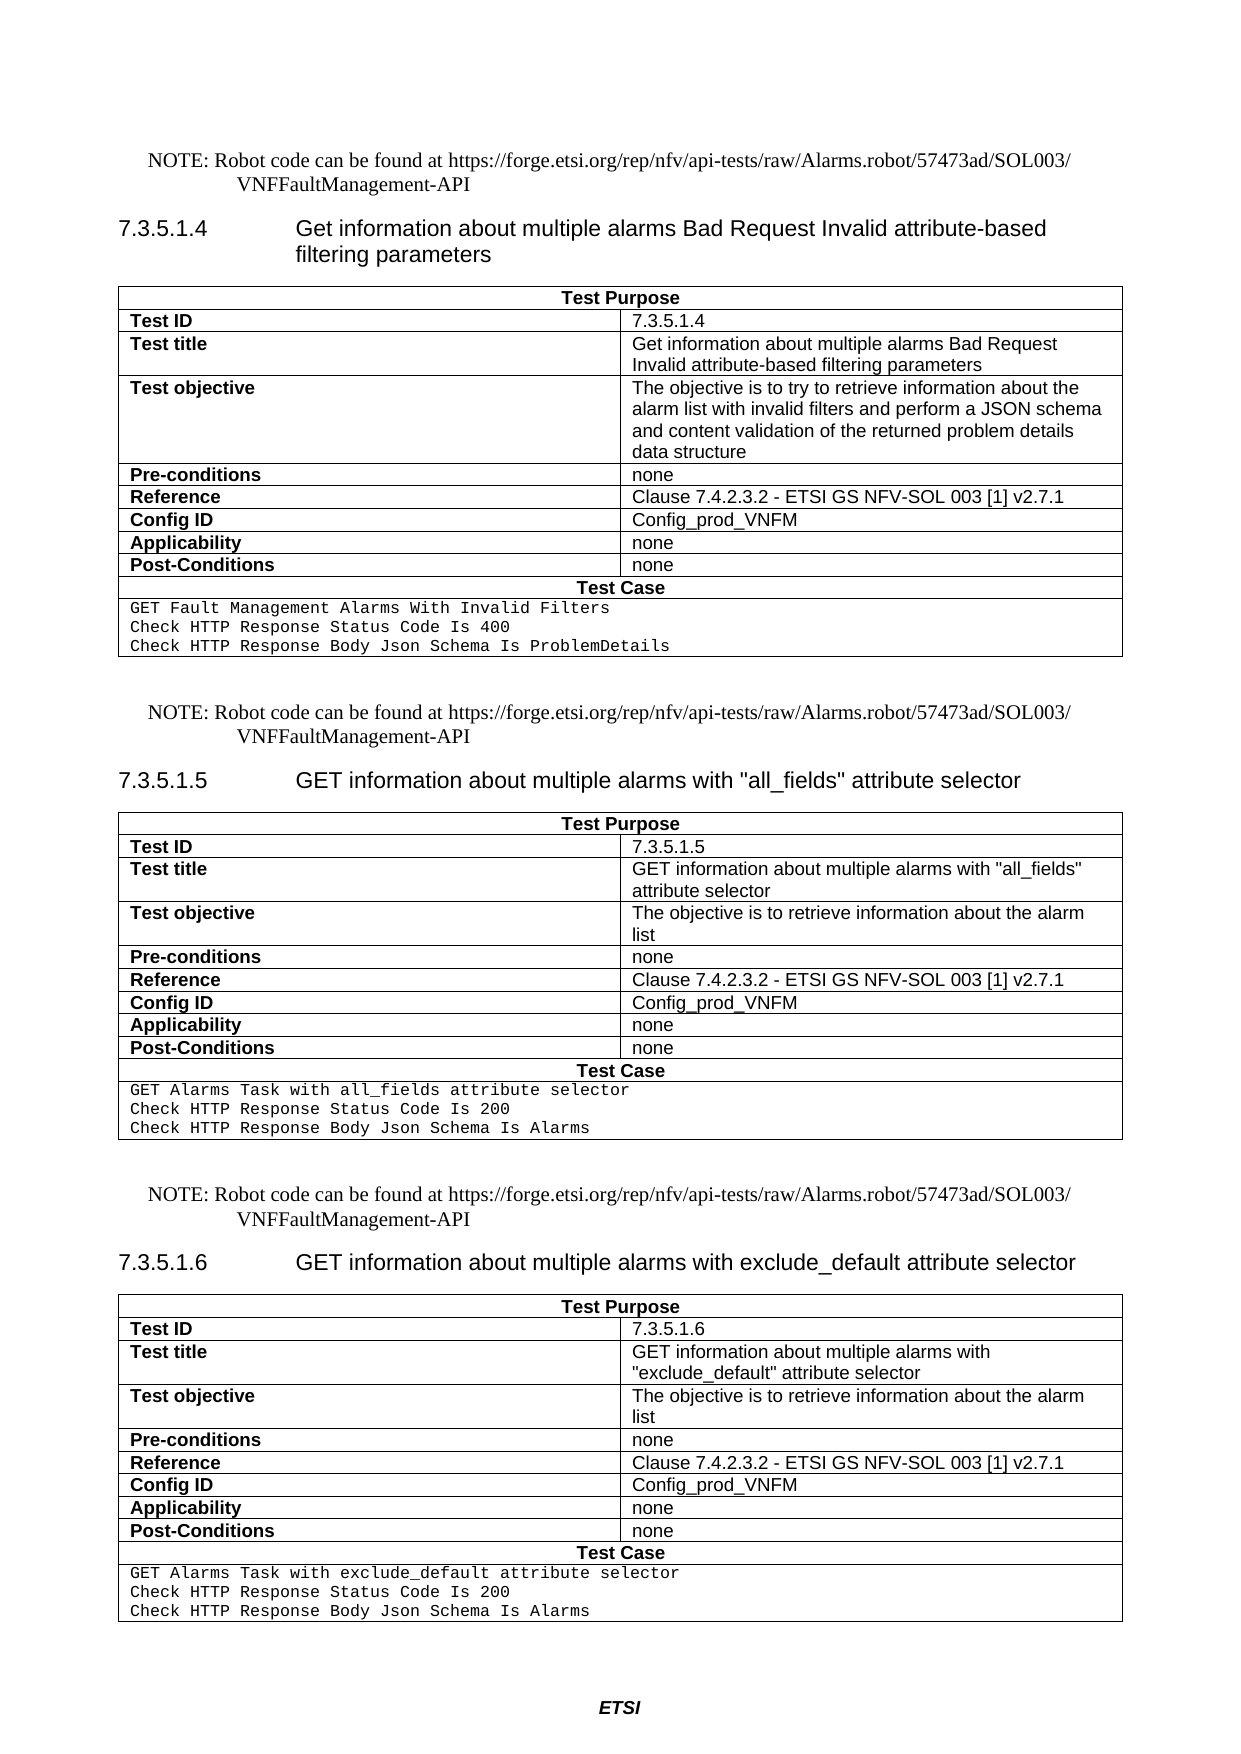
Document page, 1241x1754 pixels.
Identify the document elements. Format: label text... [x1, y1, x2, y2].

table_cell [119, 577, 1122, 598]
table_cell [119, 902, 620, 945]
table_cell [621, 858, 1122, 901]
subtitle 7.3.5.1.4 Get information about multiple alarms Bad Request Invalid attribute-based filtering parameters [118, 214, 1122, 267]
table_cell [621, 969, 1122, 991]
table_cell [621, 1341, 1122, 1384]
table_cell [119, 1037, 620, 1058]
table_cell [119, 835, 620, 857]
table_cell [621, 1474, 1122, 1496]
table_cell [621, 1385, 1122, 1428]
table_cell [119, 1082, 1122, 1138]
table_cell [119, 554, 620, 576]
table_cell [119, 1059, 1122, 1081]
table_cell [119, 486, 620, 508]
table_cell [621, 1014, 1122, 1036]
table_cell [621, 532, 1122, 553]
subtitle 7.3.5.1.5 GET information about multiple alarms with "all_fields" attribute selector [118, 767, 1122, 793]
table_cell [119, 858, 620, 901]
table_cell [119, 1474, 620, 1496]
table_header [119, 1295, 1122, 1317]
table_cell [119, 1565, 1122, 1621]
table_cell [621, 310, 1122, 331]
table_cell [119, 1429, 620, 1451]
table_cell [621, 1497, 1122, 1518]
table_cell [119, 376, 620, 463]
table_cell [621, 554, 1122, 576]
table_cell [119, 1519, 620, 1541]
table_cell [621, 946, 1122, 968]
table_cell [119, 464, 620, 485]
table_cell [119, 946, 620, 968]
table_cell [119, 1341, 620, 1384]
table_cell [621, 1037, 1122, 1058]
subtitle 7.3.5.1.6 GET information about multiple alarms with exclude_default attribute selector [118, 1249, 1122, 1276]
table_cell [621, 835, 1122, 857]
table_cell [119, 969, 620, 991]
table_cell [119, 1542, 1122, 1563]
text NOTE: Robot code can be found at https://forge.etsi.org/rep/nfv/api-tests/raw/Alarms.robot/57473ad/SOL003/VNFFaultManagement-API [148, 700, 1122, 748]
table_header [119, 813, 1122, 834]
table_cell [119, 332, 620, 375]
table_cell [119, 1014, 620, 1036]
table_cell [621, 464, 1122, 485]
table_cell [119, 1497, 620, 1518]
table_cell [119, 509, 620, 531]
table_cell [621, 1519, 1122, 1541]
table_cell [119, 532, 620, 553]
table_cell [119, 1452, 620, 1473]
text NOTE: Robot code can be found at https://forge.etsi.org/rep/nfv/api-tests/raw/Alarms.robot/57473ad/SOL003/VNFFaultManagement-API [148, 148, 1122, 196]
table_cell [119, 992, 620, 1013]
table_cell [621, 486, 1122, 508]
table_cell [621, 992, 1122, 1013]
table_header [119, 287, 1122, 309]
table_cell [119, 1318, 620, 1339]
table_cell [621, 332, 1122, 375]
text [148, 1182, 1122, 1231]
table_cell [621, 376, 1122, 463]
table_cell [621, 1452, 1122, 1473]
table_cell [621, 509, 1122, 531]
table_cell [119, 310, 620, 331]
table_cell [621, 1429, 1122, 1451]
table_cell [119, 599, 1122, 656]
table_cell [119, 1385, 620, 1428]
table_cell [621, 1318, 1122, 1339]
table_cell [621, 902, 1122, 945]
